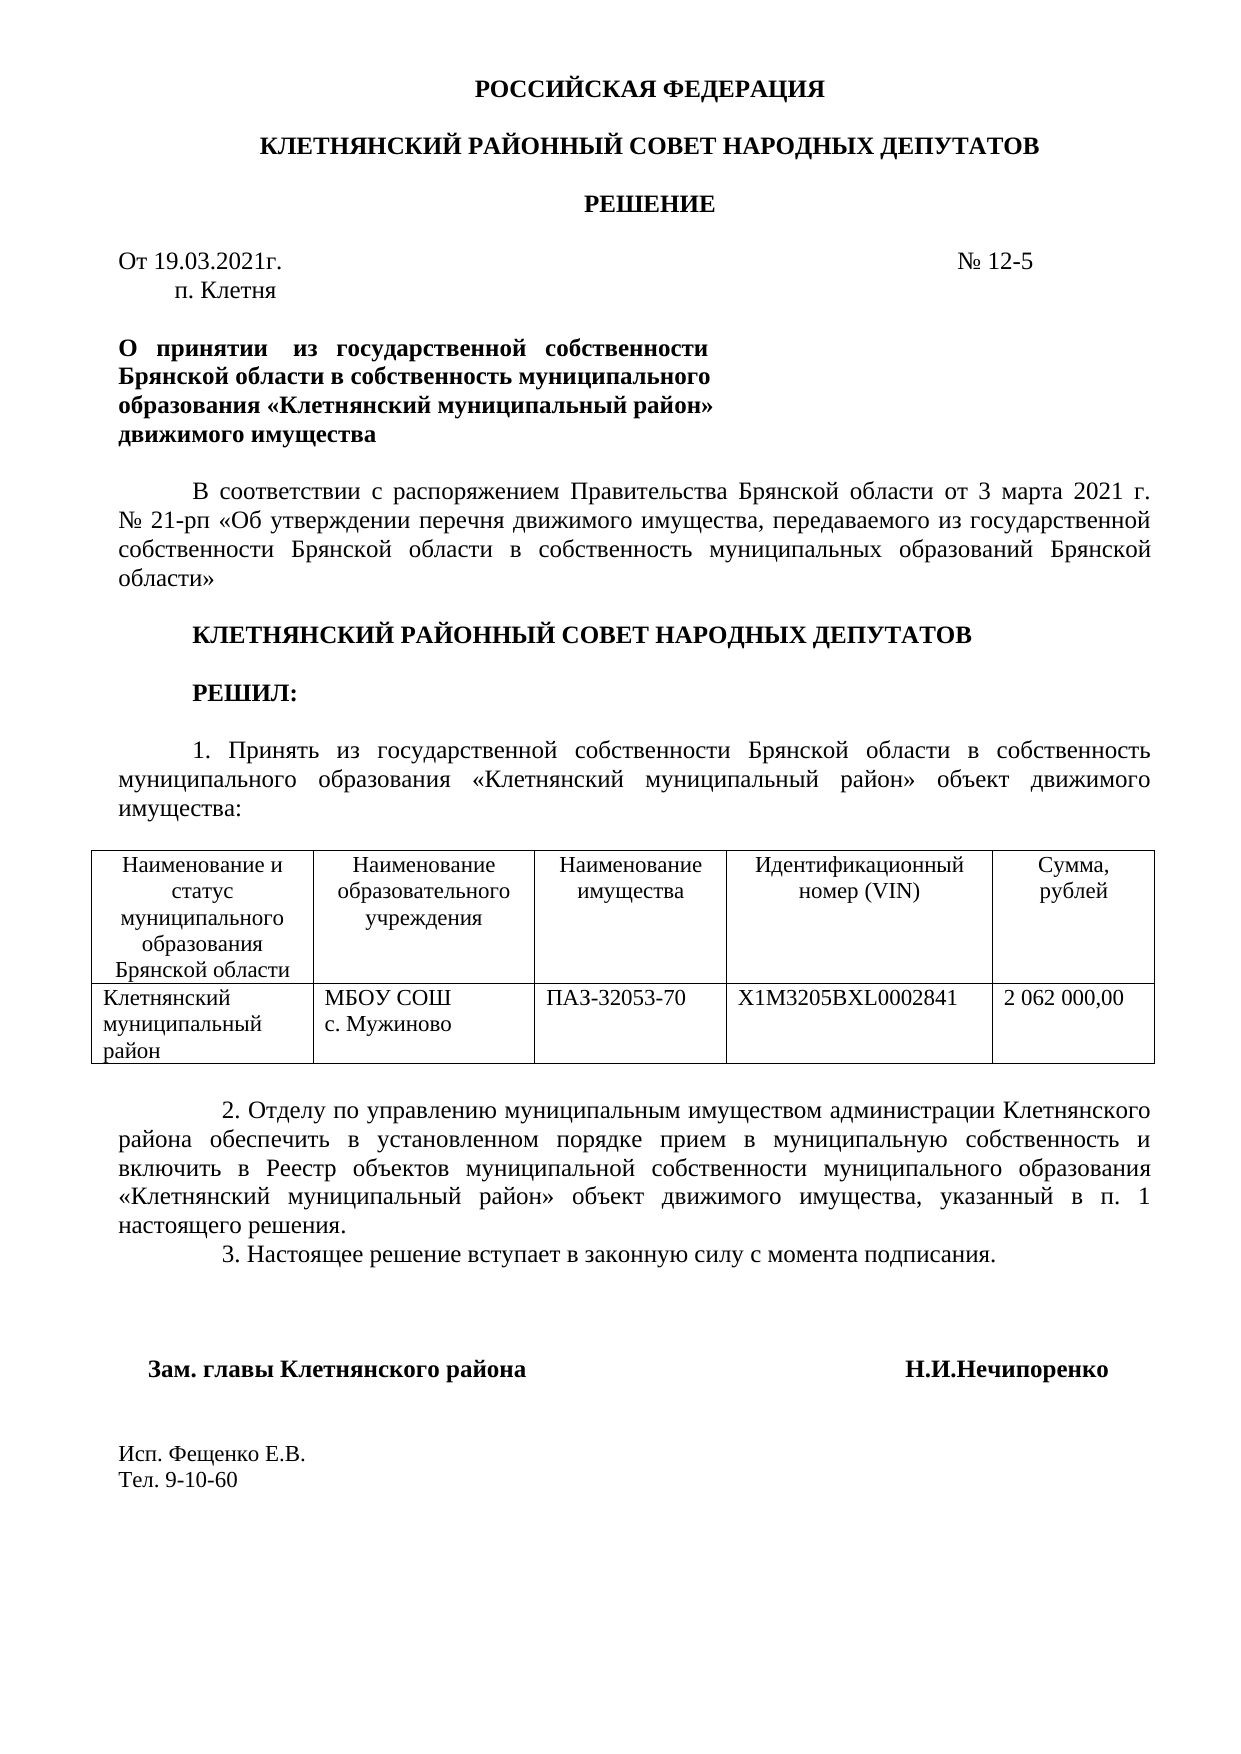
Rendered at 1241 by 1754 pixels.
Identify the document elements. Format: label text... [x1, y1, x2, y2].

text От 19.03.2021г. № 12-5 [118, 246, 1152, 275]
text образования «Клетнянский муниципальный район» [118, 390, 1152, 419]
text Зам. главы Клетнянского района Н.И.Нечипоренко [148, 1354, 1152, 1383]
text КЛЕТНЯНСКИЙ РАЙОННЫЙ СОВЕТ НАРОДНЫХ ДЕПУТАТОВ [148, 131, 1152, 160]
text 3. Настоящее решение вступает в законную силу с момента подписания. [118, 1239, 1152, 1268]
text РЕШИЛ: [118, 678, 1152, 706]
table_header Наименование имущества [535, 851, 726, 983]
table_header Наименование и статус муниципального образования Брянской области [92, 851, 313, 983]
text 1. Принять из государственной собственности Брянской области в собственность муниципального образования «Клетнянский муниципальный район» объект движимого имущества: [118, 735, 1152, 821]
text РОССИЙСКАЯ ФЕДЕРАЦИЯ [148, 74, 1152, 103]
table_header Идентификационный номер (VIN) [727, 851, 992, 983]
text РЕШЕНИЕ [148, 189, 1152, 218]
text Тел. 9-10-60 [118, 1467, 1152, 1493]
text О принятии из государственной собственности [118, 333, 1152, 361]
text В соответствии с распоряжением Правительства Брянской области от 3 марта 2021 г. № 21-рп «Об утверждении перечня движимого имущества, передаваемого из государственной собственности Брянской области в собственность муниципальных образований Брянской области» [118, 476, 1152, 591]
text Исп. Фещенко Е.В. [118, 1440, 1152, 1467]
text КЛЕТНЯНСКИЙ РАЙОННЫЙ СОВЕТ НАРОДНЫХ ДЕПУТАТОВ [118, 620, 1152, 649]
table_cell X1M3205BXL0002841 [727, 984, 992, 1063]
text п. Клетня [118, 275, 1152, 304]
text 2. Отделу по управлению муниципальным имуществом администрации Клетнянского района обеспечить в установленном порядке прием в муниципальную собственность и включить в Реестр объектов муниципальной собственности муниципального образования «Клетнянский муниципальный район» объект движимого имущества, указанный в п. 1 настоящего решения. [118, 1095, 1152, 1239]
text движимого имущества [118, 419, 1152, 448]
table_header Сумма, рублей [993, 851, 1154, 983]
table_cell 2 062 000,00 [993, 984, 1154, 1063]
table_cell ПАЗ-32053-70 [535, 984, 726, 1063]
text Брянской области в собственность муниципального [118, 361, 1152, 390]
table_header Наименование образовательного учреждения [314, 851, 534, 983]
table_cell Клетнянский муниципальный район [92, 984, 313, 1063]
table_cell МБОУ СОШ с. Мужиново [314, 984, 534, 1063]
